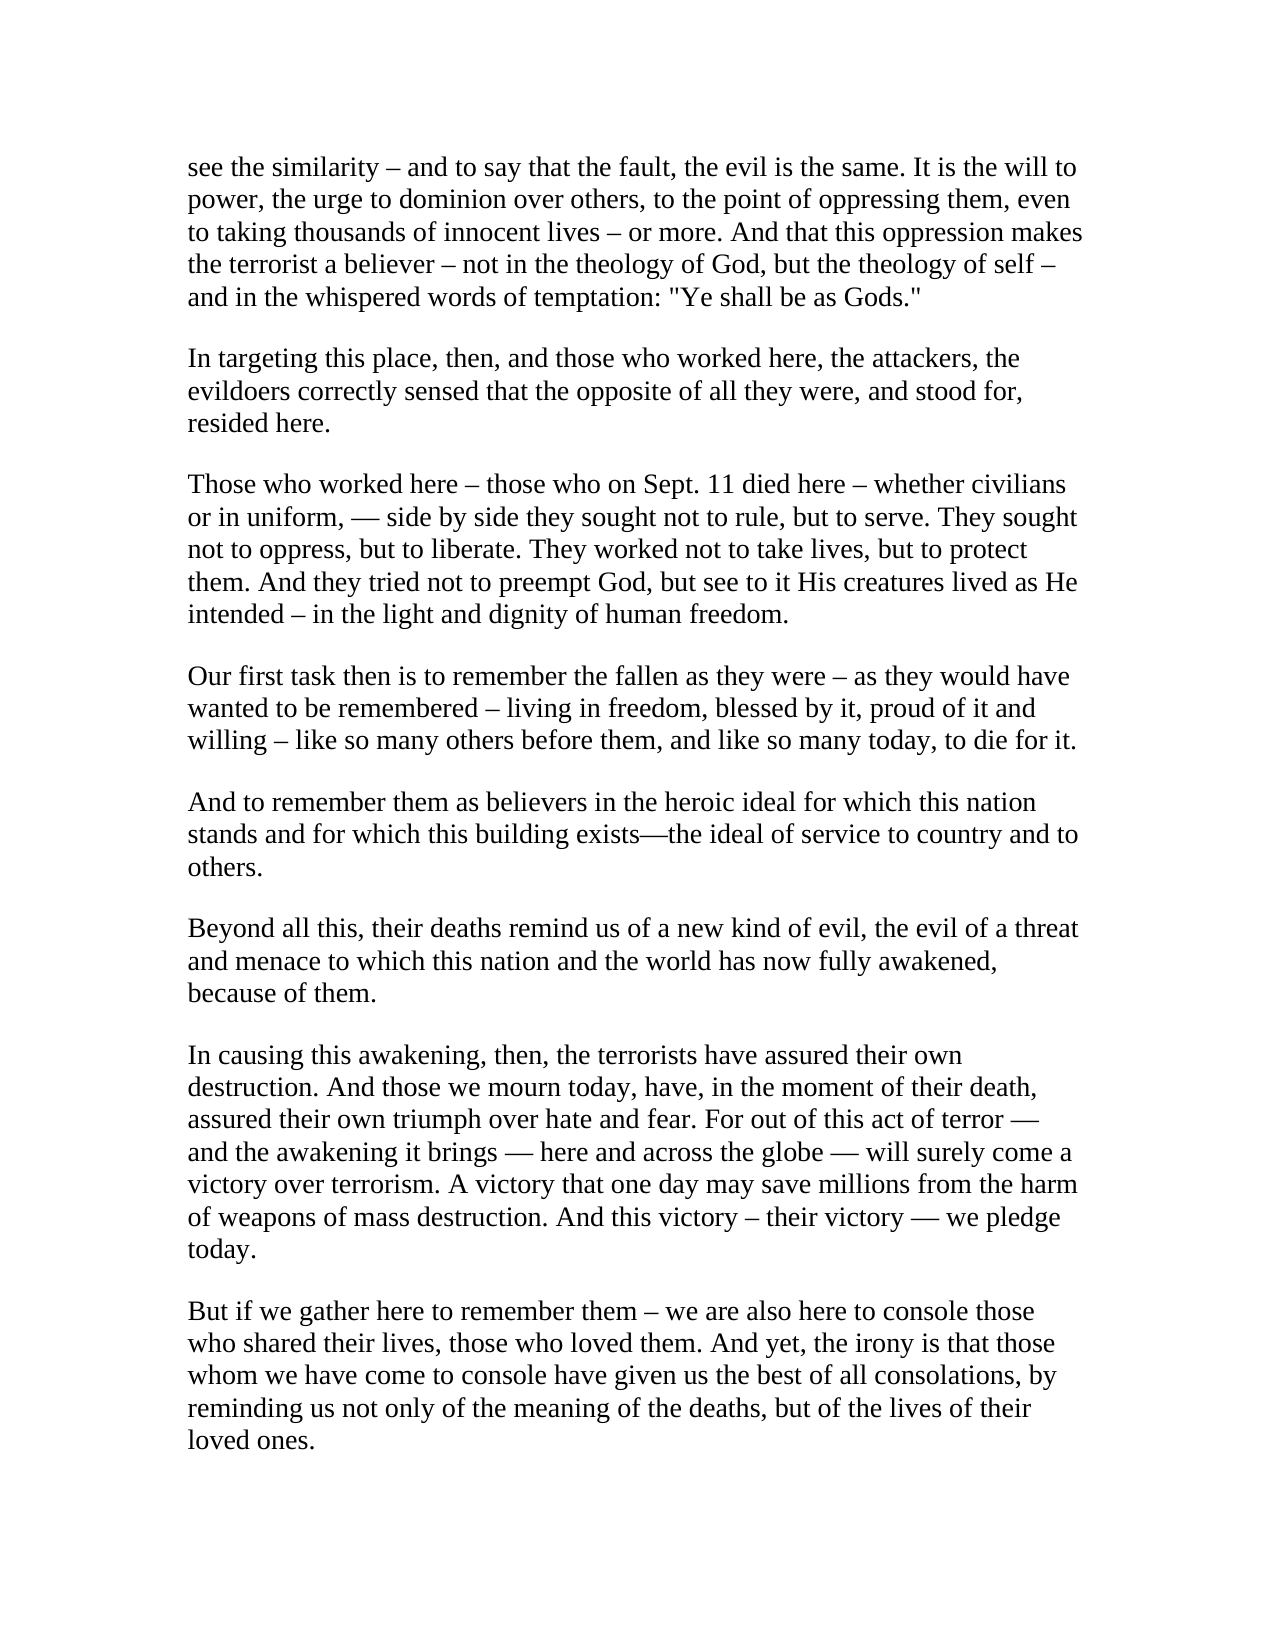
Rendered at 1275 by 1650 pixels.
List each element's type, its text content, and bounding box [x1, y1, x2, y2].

text And to remember them as believers in the heroic ideal for which this nation stands and for which this building exists—the ideal of service to country and to others. [187, 785, 1087, 882]
text Those who worked here – those who on Sept. 11 died here – whether civilians or in uniform, — side by side they sought not to rule, but to serve. They sought not to oppress, but to liberate. They worked not to take lives, but to protect them. And they tried not to preempt God, but see to it His creatures lived as He intended – in the light and dignity of human freedom. [187, 467, 1087, 629]
text In causing this awakening, then, the terrorists have assured their own destruction. And those we mourn today, have, in the moment of their death, assured their own triumph over hate and fear. For out of this act of terror — and the awakening it brings — here and across the globe — will surely come a victory over terrorism. A victory that one day may save millions from the harm of weapons of mass destruction. And this victory – their victory — we pledge today. [187, 1038, 1087, 1264]
text In targeting this place, then, and those who worked here, the attackers, the evildoers correctly sensed that the opposite of all they were, and stood for, resided here. [187, 341, 1087, 438]
text Our first task then is to remember the fallen as they were – as they would have wanted to be remembered – living in freedom, blessed by it, proud of it and willing – like so many others before them, and like so many today, to die for it. [187, 659, 1087, 756]
text Beyond all this, their deaths remind us of a new kind of evil, the evil of a threat and menace to which this nation and the world has now fully awakened, because of them. [187, 911, 1087, 1008]
text But if we gather here to remember them – we are also here to console those who shared their lives, those who loved them. And yet, the irony is that those whom we have come to console have given us the best of all consolations, by reminding us not only of the meaning of the deaths, but of the lives of their loved ones. [187, 1294, 1087, 1456]
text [187, 150, 1087, 312]
